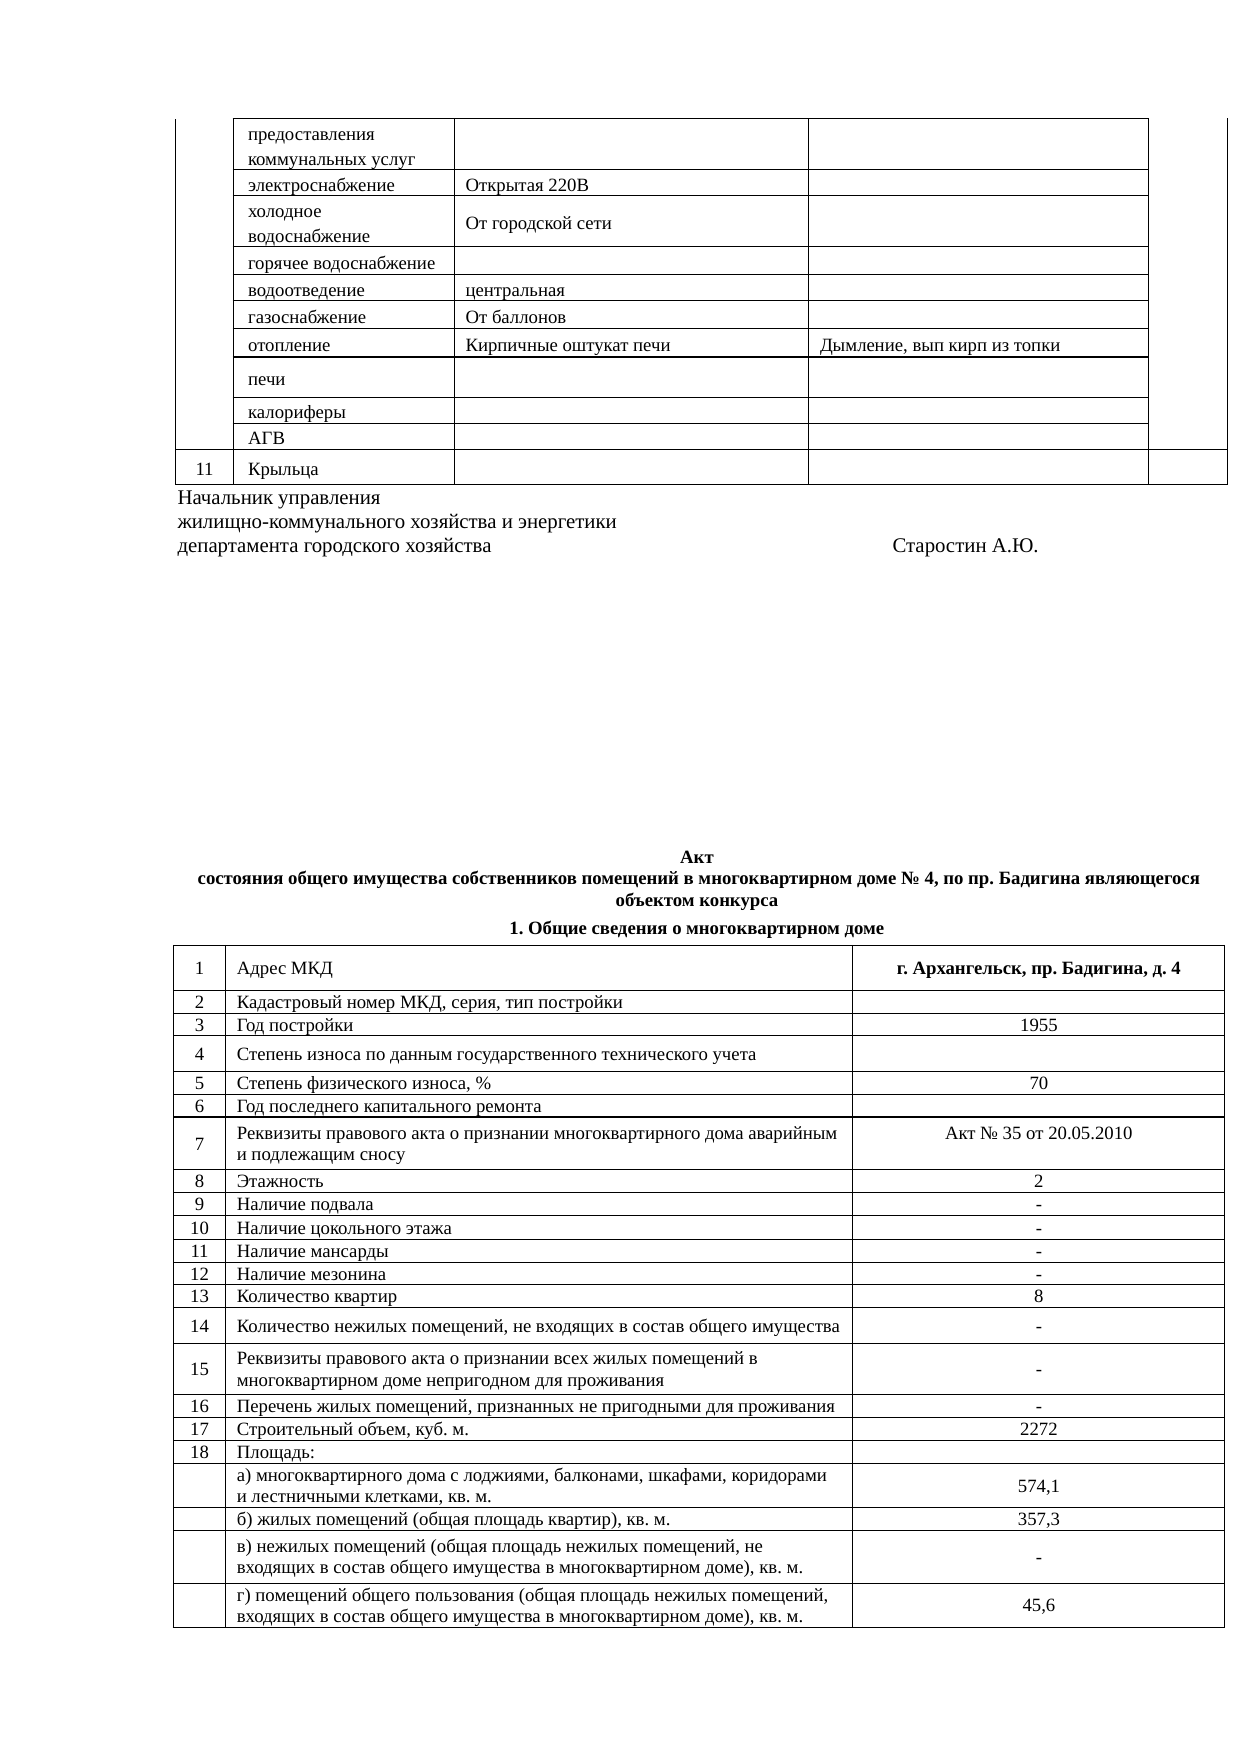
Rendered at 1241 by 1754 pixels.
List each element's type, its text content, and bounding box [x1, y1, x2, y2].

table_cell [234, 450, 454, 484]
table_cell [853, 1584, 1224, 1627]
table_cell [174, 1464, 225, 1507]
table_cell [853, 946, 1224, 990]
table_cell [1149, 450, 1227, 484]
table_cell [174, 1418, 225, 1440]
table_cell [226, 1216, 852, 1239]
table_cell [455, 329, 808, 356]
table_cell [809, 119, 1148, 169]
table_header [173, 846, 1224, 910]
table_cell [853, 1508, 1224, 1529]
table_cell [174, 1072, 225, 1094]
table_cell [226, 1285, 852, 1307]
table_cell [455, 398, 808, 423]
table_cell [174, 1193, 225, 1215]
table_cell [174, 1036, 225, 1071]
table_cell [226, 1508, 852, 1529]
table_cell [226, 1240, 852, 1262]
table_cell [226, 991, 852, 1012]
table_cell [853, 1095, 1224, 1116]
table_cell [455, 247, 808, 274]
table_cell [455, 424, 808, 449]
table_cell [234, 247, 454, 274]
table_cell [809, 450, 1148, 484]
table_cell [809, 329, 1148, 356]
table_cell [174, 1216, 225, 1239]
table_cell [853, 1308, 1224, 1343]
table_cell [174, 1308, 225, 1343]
text жилищно-коммунального хозяйства и энергетики [177, 509, 1152, 533]
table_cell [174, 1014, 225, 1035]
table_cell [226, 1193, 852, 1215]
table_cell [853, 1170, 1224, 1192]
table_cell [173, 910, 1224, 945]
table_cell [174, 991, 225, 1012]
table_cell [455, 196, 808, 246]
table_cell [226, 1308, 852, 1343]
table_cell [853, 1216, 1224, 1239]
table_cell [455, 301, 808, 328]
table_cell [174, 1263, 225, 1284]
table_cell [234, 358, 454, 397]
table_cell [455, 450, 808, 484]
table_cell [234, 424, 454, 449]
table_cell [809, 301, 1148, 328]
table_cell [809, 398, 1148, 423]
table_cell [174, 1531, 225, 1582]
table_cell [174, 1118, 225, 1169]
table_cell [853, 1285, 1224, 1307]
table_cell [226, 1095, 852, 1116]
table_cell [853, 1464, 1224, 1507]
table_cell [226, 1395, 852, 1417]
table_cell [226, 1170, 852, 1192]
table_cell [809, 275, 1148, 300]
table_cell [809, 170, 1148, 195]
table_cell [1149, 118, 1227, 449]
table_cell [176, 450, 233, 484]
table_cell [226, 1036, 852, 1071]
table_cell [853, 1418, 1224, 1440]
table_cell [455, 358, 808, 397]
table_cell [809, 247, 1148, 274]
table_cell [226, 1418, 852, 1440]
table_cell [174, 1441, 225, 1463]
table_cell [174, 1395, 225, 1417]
text Начальник управления [177, 485, 1152, 509]
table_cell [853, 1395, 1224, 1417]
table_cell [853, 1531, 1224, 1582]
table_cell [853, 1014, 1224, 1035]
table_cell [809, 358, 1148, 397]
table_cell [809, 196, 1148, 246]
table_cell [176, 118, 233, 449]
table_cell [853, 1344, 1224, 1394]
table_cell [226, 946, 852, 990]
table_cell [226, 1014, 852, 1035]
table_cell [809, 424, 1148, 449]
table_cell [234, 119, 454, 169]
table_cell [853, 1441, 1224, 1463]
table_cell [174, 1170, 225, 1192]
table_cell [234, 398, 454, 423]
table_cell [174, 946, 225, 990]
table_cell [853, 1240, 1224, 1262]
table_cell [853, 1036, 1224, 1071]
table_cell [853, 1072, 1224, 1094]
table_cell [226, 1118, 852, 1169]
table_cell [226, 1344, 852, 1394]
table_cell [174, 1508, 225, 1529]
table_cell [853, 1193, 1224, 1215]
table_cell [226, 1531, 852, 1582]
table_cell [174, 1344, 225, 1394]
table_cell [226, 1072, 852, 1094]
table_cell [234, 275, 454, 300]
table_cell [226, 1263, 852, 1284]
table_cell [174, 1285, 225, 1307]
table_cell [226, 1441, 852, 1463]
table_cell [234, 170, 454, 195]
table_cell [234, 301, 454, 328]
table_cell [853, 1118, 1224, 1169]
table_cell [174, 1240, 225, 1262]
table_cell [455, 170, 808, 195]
text департамента городского хозяйства Старостин А.Ю. [177, 533, 1152, 557]
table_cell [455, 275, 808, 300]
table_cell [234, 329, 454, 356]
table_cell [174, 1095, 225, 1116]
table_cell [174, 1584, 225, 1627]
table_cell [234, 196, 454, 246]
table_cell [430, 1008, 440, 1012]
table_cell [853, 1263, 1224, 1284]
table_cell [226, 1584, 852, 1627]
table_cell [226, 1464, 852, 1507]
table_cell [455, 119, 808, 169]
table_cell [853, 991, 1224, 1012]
